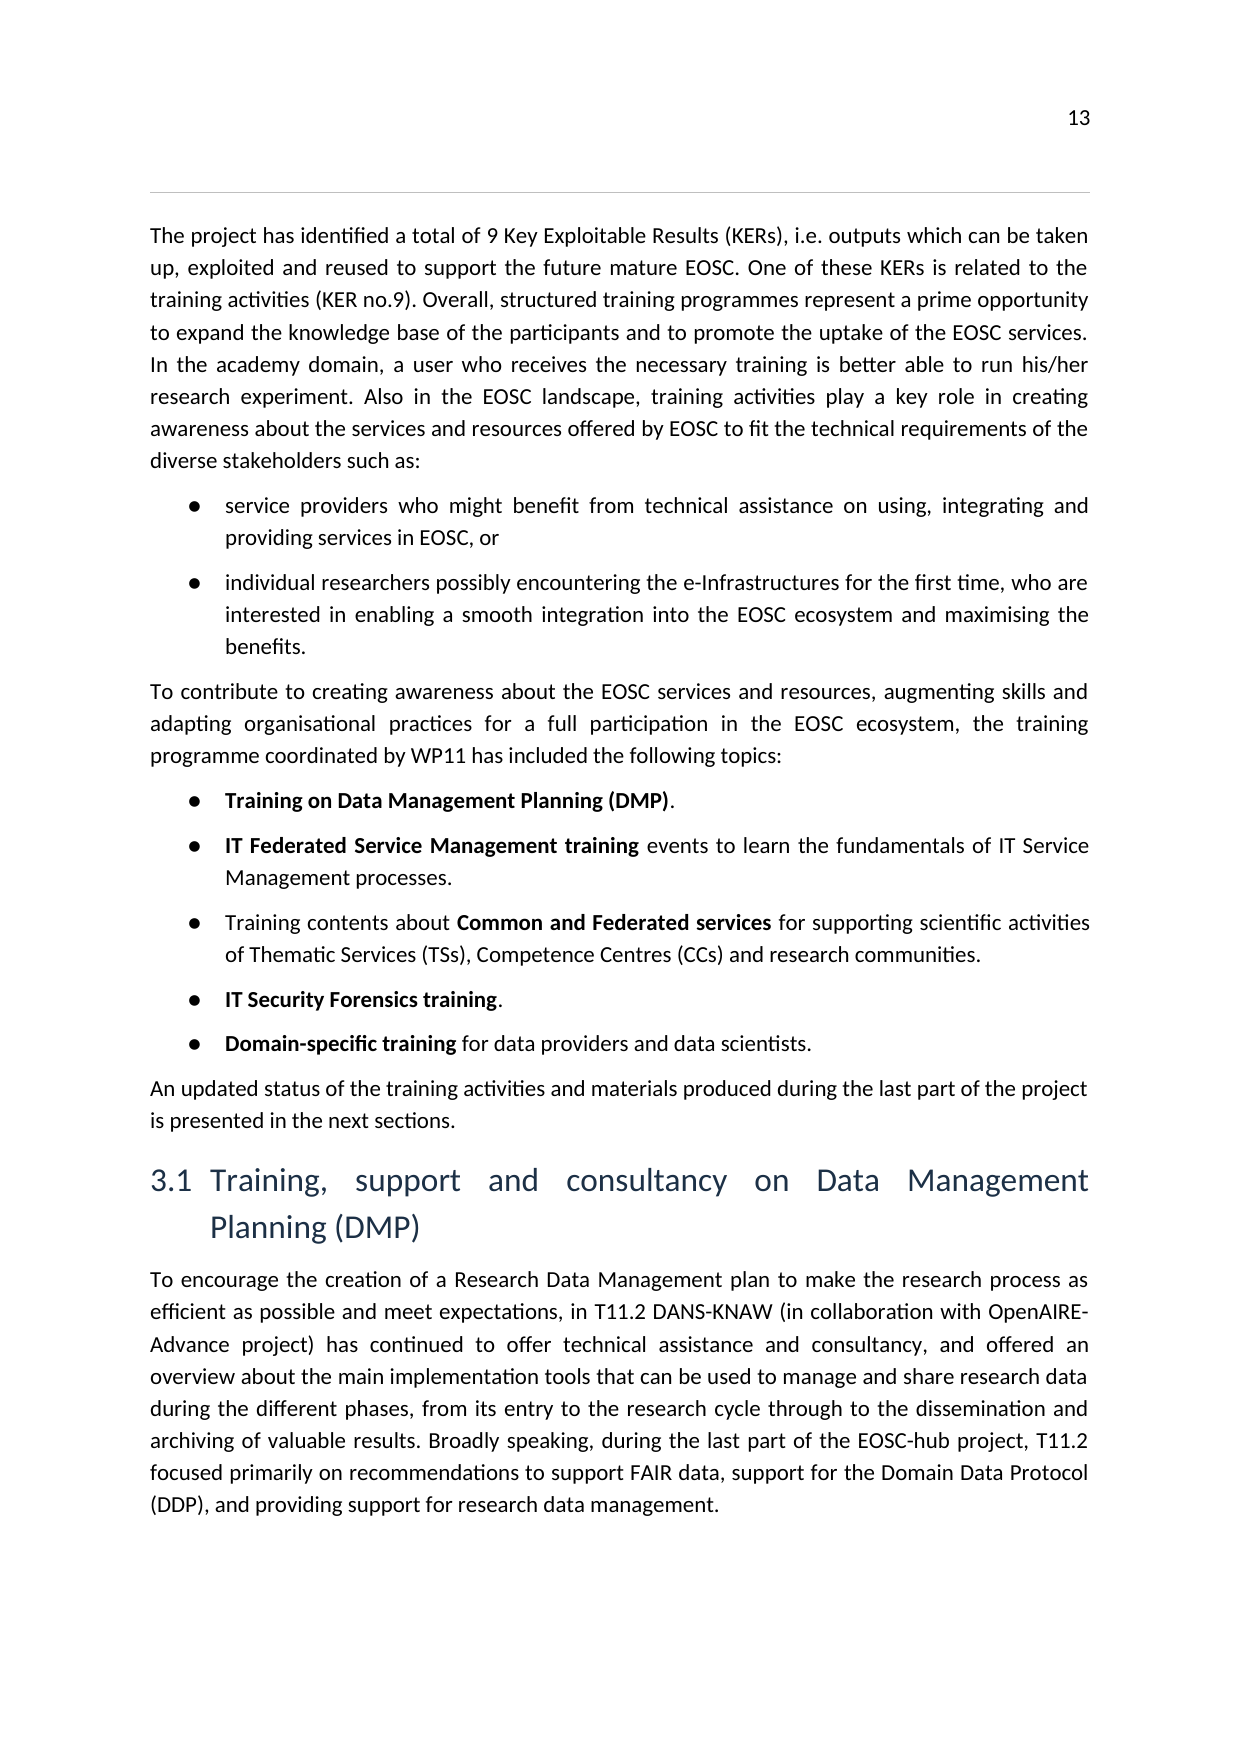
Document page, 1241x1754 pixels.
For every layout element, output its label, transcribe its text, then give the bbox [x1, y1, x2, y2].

text To encourage the creation of a Research Data Management plan to make the research process as efficient as possible and meet expectations, in T11.2 DANS-KNAW (in collaboration with OpenAIRE-Advance project) has continued to offer technical assistance and consultancy, and offered an overview about the main implementation tools that can be used to manage and share research data during the different phases, from its entry to the research cycle through to the dissemination and archiving of valuable results. Broadly speaking, during the last part of the EOSC-hub project, T11.2 focused primarily on recommendations to support FAIR data, support for the Domain Data Protocol (DDP), and providing support for research data management. [150, 1265, 1090, 1519]
list individual researchers possibly encountering the e-Infrastructures for the first time, who are interested in enabling a smooth integration into the EOSC ecosystem and maximising the benefits. [187, 568, 1090, 661]
list service providers who might benefit from technical assistance on using, integrating and providing services in EOSC, or [187, 491, 1090, 551]
subtitle Training, support and consultancy on Data Management Planning (DMP) [150, 1159, 1090, 1247]
list Training contents about Common and Federated services for supporting scientific activities of Thematic Services (TSs), Competence Centres (CCs) and research communities. [187, 908, 1090, 968]
list Training on Data Management Planning (DMP). [187, 786, 1090, 814]
text To contribute to creating awareness about the EOSC services and resources, augmenting skills and adapting organisational practices for a full participation in the EOSC ecosystem, the training programme coordinated by WP11 has included the following topics: [150, 677, 1090, 769]
text The project has identified a total of 9 Key Exploitable Results (KERs), i.e. outputs which can be taken up, exploited and reused to support the future mature EOSC. One of these KERs is related to the training activities (KER no.9). Overall, structured training programmes represent a prime opportunity to expand the knowledge base of the participants and to promote the uptake of the EOSC services. In the academy domain, a user who receives the necessary training is better able to run his/her research experiment. Also in the EOSC landscape, training activities play a key role in creating awareness about the services and resources offered by EOSC to fit the technical requirements of the diverse stakeholders such as: [150, 221, 1090, 474]
text An updated status of the training activities and materials produced during the last part of the project is presented in the next sections. [150, 1074, 1090, 1134]
list Domain-specific training for data providers and data scientists. [187, 1029, 1090, 1057]
list IT Federated Service Management training events to learn the fundamentals of IT Service Management processes. [187, 831, 1090, 891]
list IT Security Forensics training. [187, 985, 1090, 1013]
